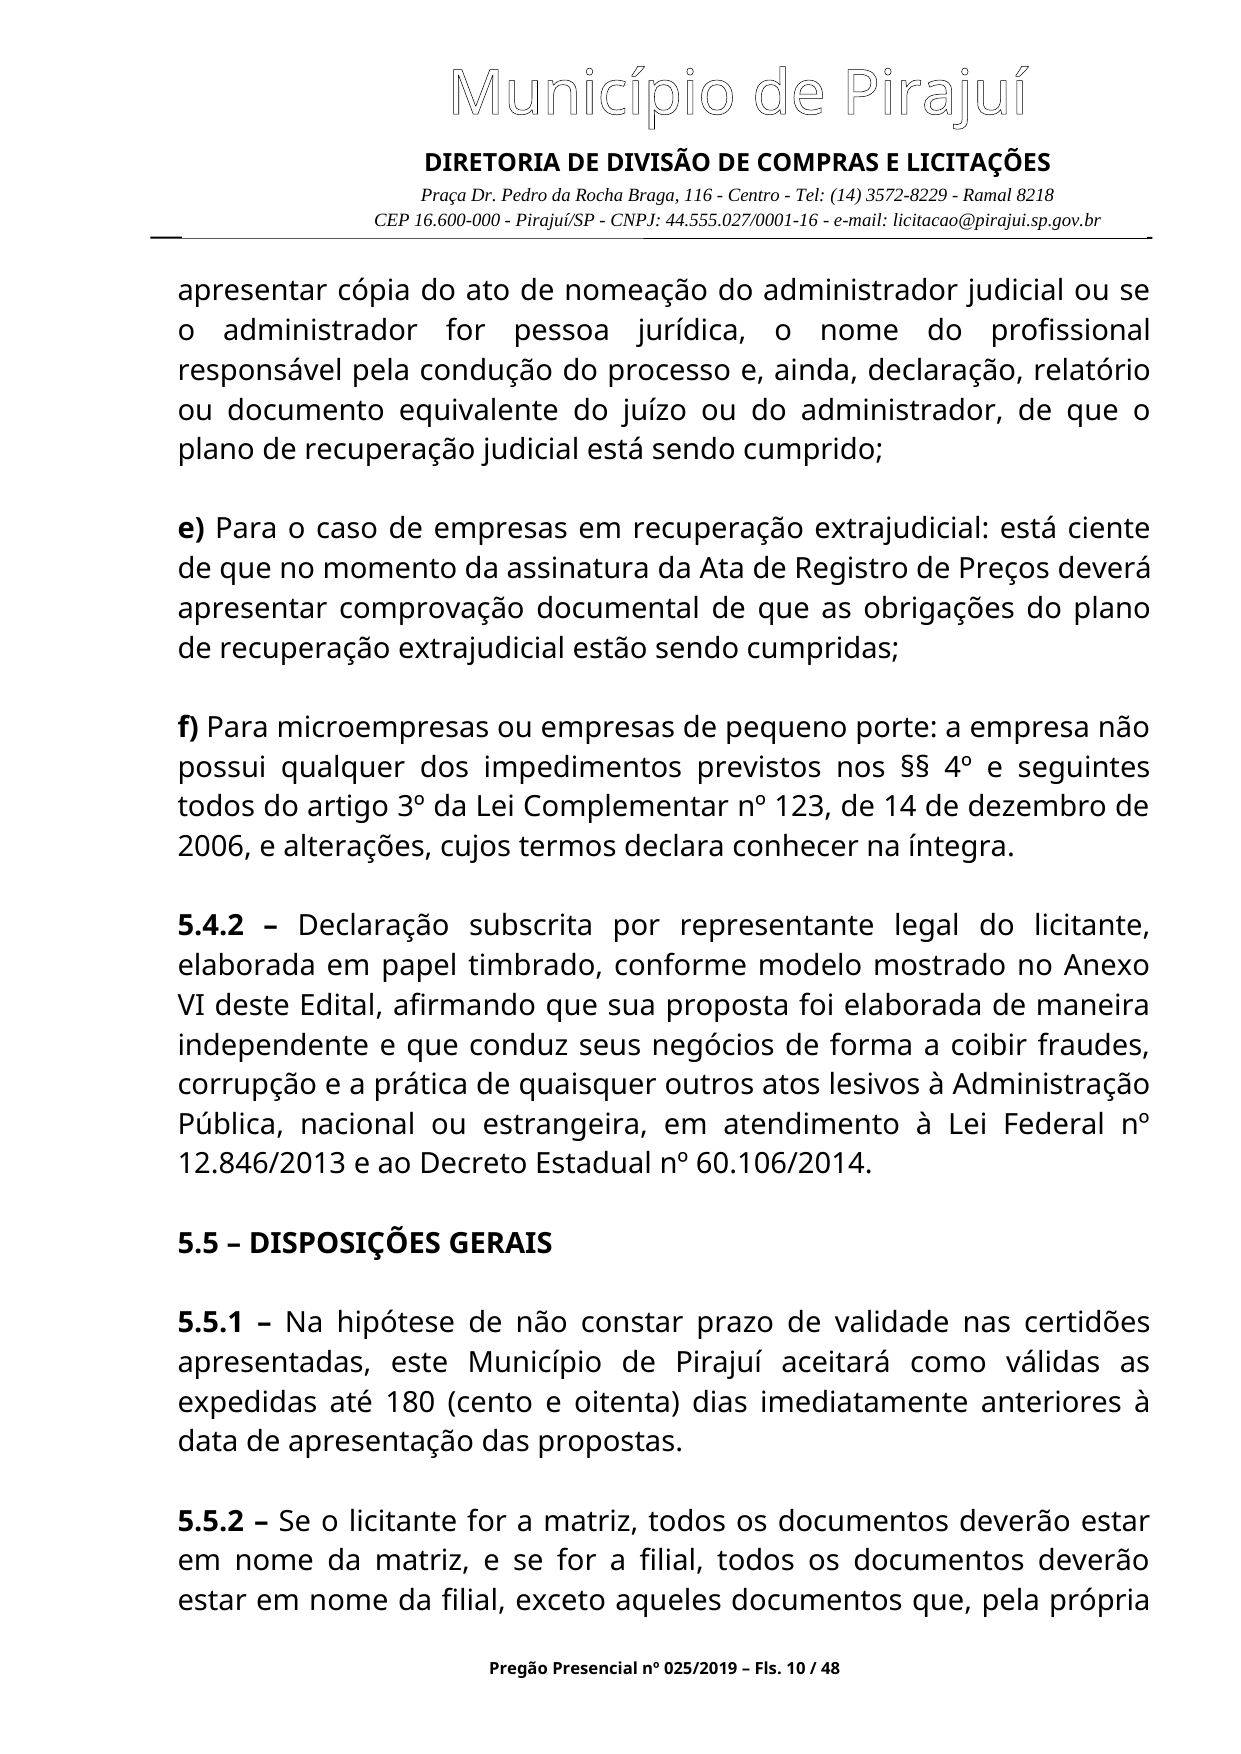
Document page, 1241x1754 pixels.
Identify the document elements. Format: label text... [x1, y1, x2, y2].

text 5.4.2 – Declaração subscrita por representante legal do licitante, elaborada em papel timbrado, conforme modelo mostrado no Anexo VI deste Edital, afirmando que sua proposta foi elaborada de maneira independente e que conduz seus negócios de forma a coibir fraudes, corrupção e a prática de quaisquer outros atos lesivos à Administração Pública, nacional ou estrangeira, em atendimento à Lei Federal nº 12.846/2013 e ao Decreto Estadual nº 60.106/2014. [177, 905, 1152, 1182]
text 5.5 – DISPOSIÇÕES GERAIS [177, 1222, 1152, 1262]
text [177, 1500, 1152, 1619]
text 5.5.1 – Na hipótese de não constar prazo de validade nas certidões apresentadas, este Município de Pirajuí aceitará como válidas as expedidas até 180 (cento e oitenta) dias imediatamente anteriores à data de apresentação das propostas. [177, 1302, 1152, 1460]
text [177, 270, 1152, 468]
text f) Para microempresas ou empresas de pequeno porte: a empresa não possui qualquer dos impedimentos previstos nos §§ 4º e seguintes todos do artigo 3º da Lei Complementar nº 123, de 14 de dezembro de 2006, e alterações, cujos termos declara conhecer na íntegra. [177, 706, 1152, 865]
text e) Para o caso de empresas em recuperação extrajudicial: está ciente de que no momento da assinatura da Ata de Registro de Preços deverá apresentar comprovação documental de que as obrigações do plano de recuperação extrajudicial estão sendo cumpridas; [177, 508, 1152, 667]
